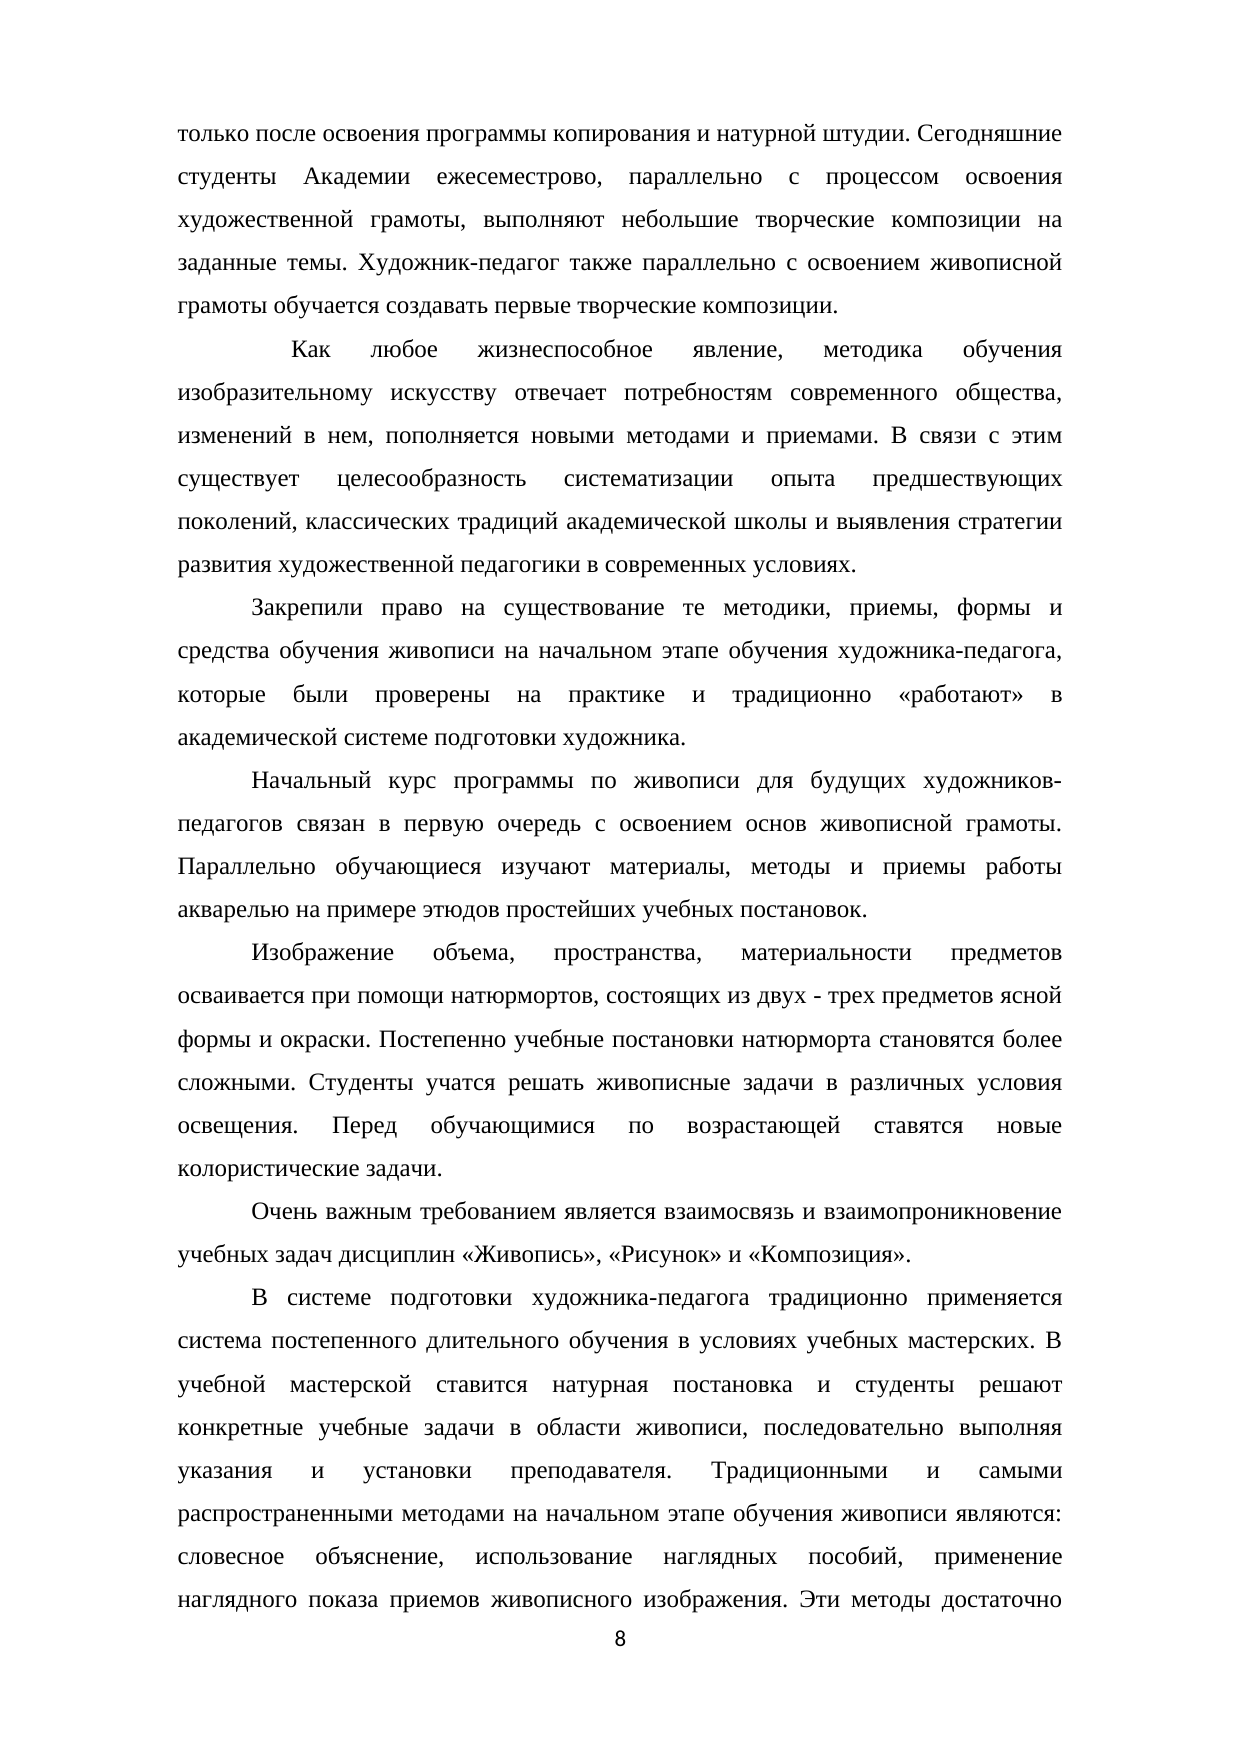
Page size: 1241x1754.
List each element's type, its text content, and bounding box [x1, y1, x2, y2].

text Очень важным требованием является взаимосвязь и взаимопроникновение учебных задач дисциплин «Живопись», «Рисунок» и «Композиция». [177, 1196, 1063, 1268]
text Закрепили право на существование те методики, приемы, формы и средства обучения живописи на начальном этапе обучения художника-педагога, которые были проверены на практике и традиционно «работают» в академической системе подготовки художника. [177, 592, 1063, 751]
text Изображение объема, пространства, материальности предметов осваивается при помощи натюрмортов, состоящих из двух - трех предметов ясной формы и окраски. Постепенно учебные постановки натюрморта становятся более сложными. Студенты учатся решать живописные задачи в различных условия освещения. Перед обучающимися по возрастающей ставятся новые колористические задачи. [177, 937, 1063, 1182]
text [177, 118, 1063, 319]
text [177, 1282, 1063, 1613]
text Как любое жизнеспособное явление, методика обучения изобразительному искусству отвечает потребностям современного общества, изменений в нем, пополняется новыми методами и приемами. В связи с этим существует целесообразность систематизации опыта предшествующих поколений, классических традиций академической школы и выявления стратегии развития художественной педагогики в современных условиях. [177, 334, 1063, 578]
text Начальный курс программы по живописи для будущих художников-педагогов связан в первую очередь с освоением основ живописной грамоты. Параллельно обучающиеся изучают материалы, методы и приемы работы акварелью на примере этюдов простейших учебных постановок. [177, 765, 1063, 923]
